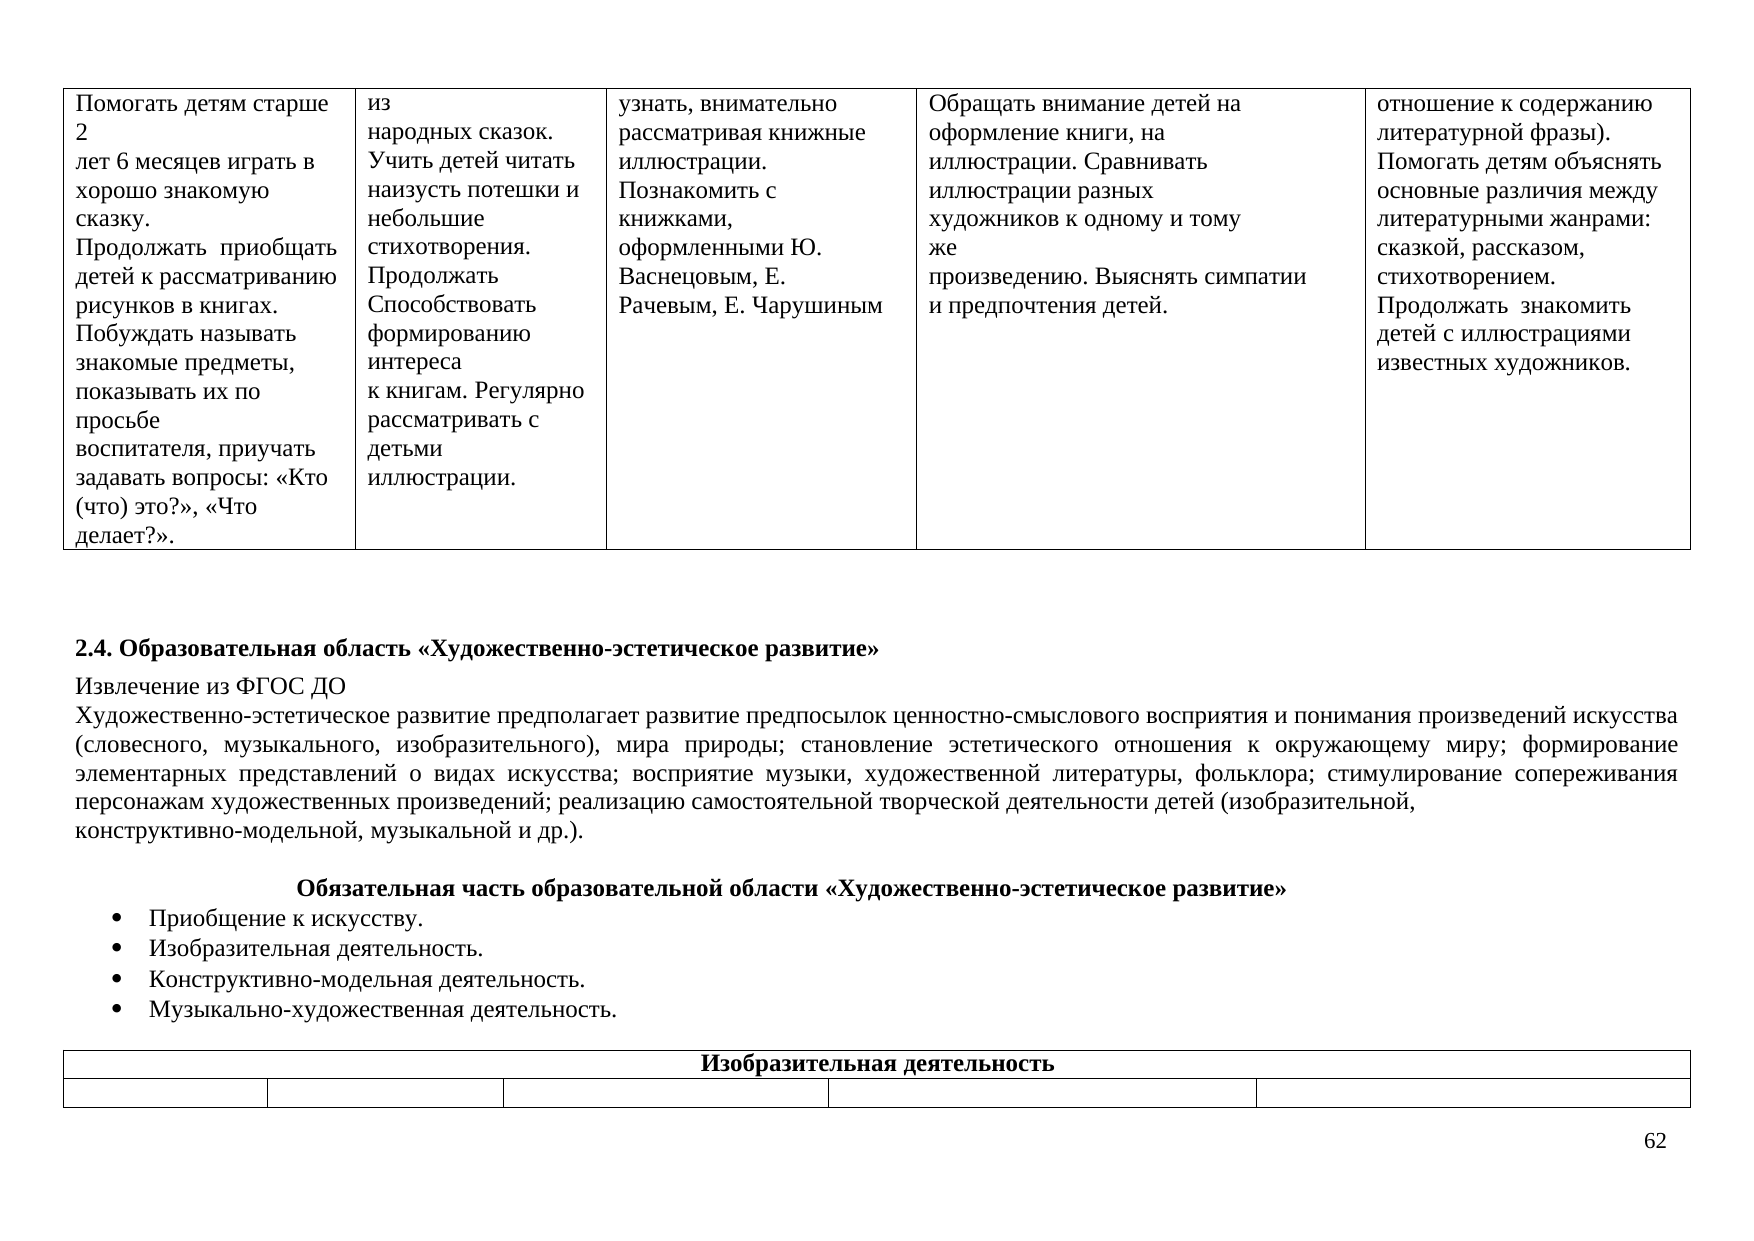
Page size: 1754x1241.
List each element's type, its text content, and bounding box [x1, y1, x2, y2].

table_cell [268, 1079, 503, 1107]
table_cell [1257, 1079, 1690, 1107]
table_header Изобразительная деятельность [64, 1051, 1690, 1078]
text Художественно-эстетическое развитие предполагает развитие предпосылок ценностно-смыслового восприятия и понимания произведений искусства (словесного, музыкального, изобразительного), мира природы; становление эстетического отношения к окружающему миру; формирование элементарных представлений о видах искусства; восприятие музыки, художественной литературы, фольклора; стимулирование сопереживания персонажам художественных произведений; реализацию самостоятельной творческой деятельности детей (изобразительной, [75, 700, 1679, 815]
list Музыкально-художественная деятельность. [112, 993, 1710, 1024]
list Приобщение к искусству. [112, 902, 1710, 932]
text Извлечение из ФГОС ДО [75, 671, 1710, 700]
table_header из народных сказок. Учить детей читать наизусть потешки и небольшие стихотворения. Продолжать Способствовать формированию интереса к книгам. Регулярно рассматривать с детьми иллюстрации. [356, 89, 606, 548]
subtitle Обязательная часть образовательной области «Художественно-эстетическое развитие» [296, 873, 1710, 902]
list Конструктивно-модельная деятельность. [112, 963, 1710, 993]
table_cell [64, 1079, 267, 1107]
table_cell [829, 1079, 1256, 1107]
table_header Обращать внимание детей на оформление книги, на иллюстрации. Сравнивать иллюстрации разных художников к одному и тому же произведению. Выяснять симпатии и предпочтения детей. [917, 89, 1365, 548]
table_header узнать, внимательно рассматривая книжные иллюстрации. Познакомить с книжками, оформленными Ю. Васнецовым, Е. Рачевым, Е. Чарушиным [607, 89, 916, 548]
subtitle Образовательная область «Художественно-эстетическое развитие» [75, 633, 1710, 662]
table_header отношение к содержанию литературной фразы). Помогать детям объяснять основные различия между литературными жанрами: сказкой, рассказом, стихотворением. Продолжать знакомить детей с иллюстрациями известных художников. [1366, 89, 1690, 548]
table_header Помогать детям старше 2 лет 6 месяцев играть в хорошо знакомую сказку. Продолжать приобщать детей к рассматриванию рисунков в книгах. Побуждать называть знакомые предметы, показывать их по просьбе воспитателя, приучать задавать вопросы: «Кто (что) это?», «Что делает?». [64, 89, 355, 548]
text конструктивно-модельной, музыкальной и др.). [75, 815, 1710, 844]
list Изобразительная деятельность. [112, 932, 1710, 963]
table_cell [504, 1079, 828, 1107]
